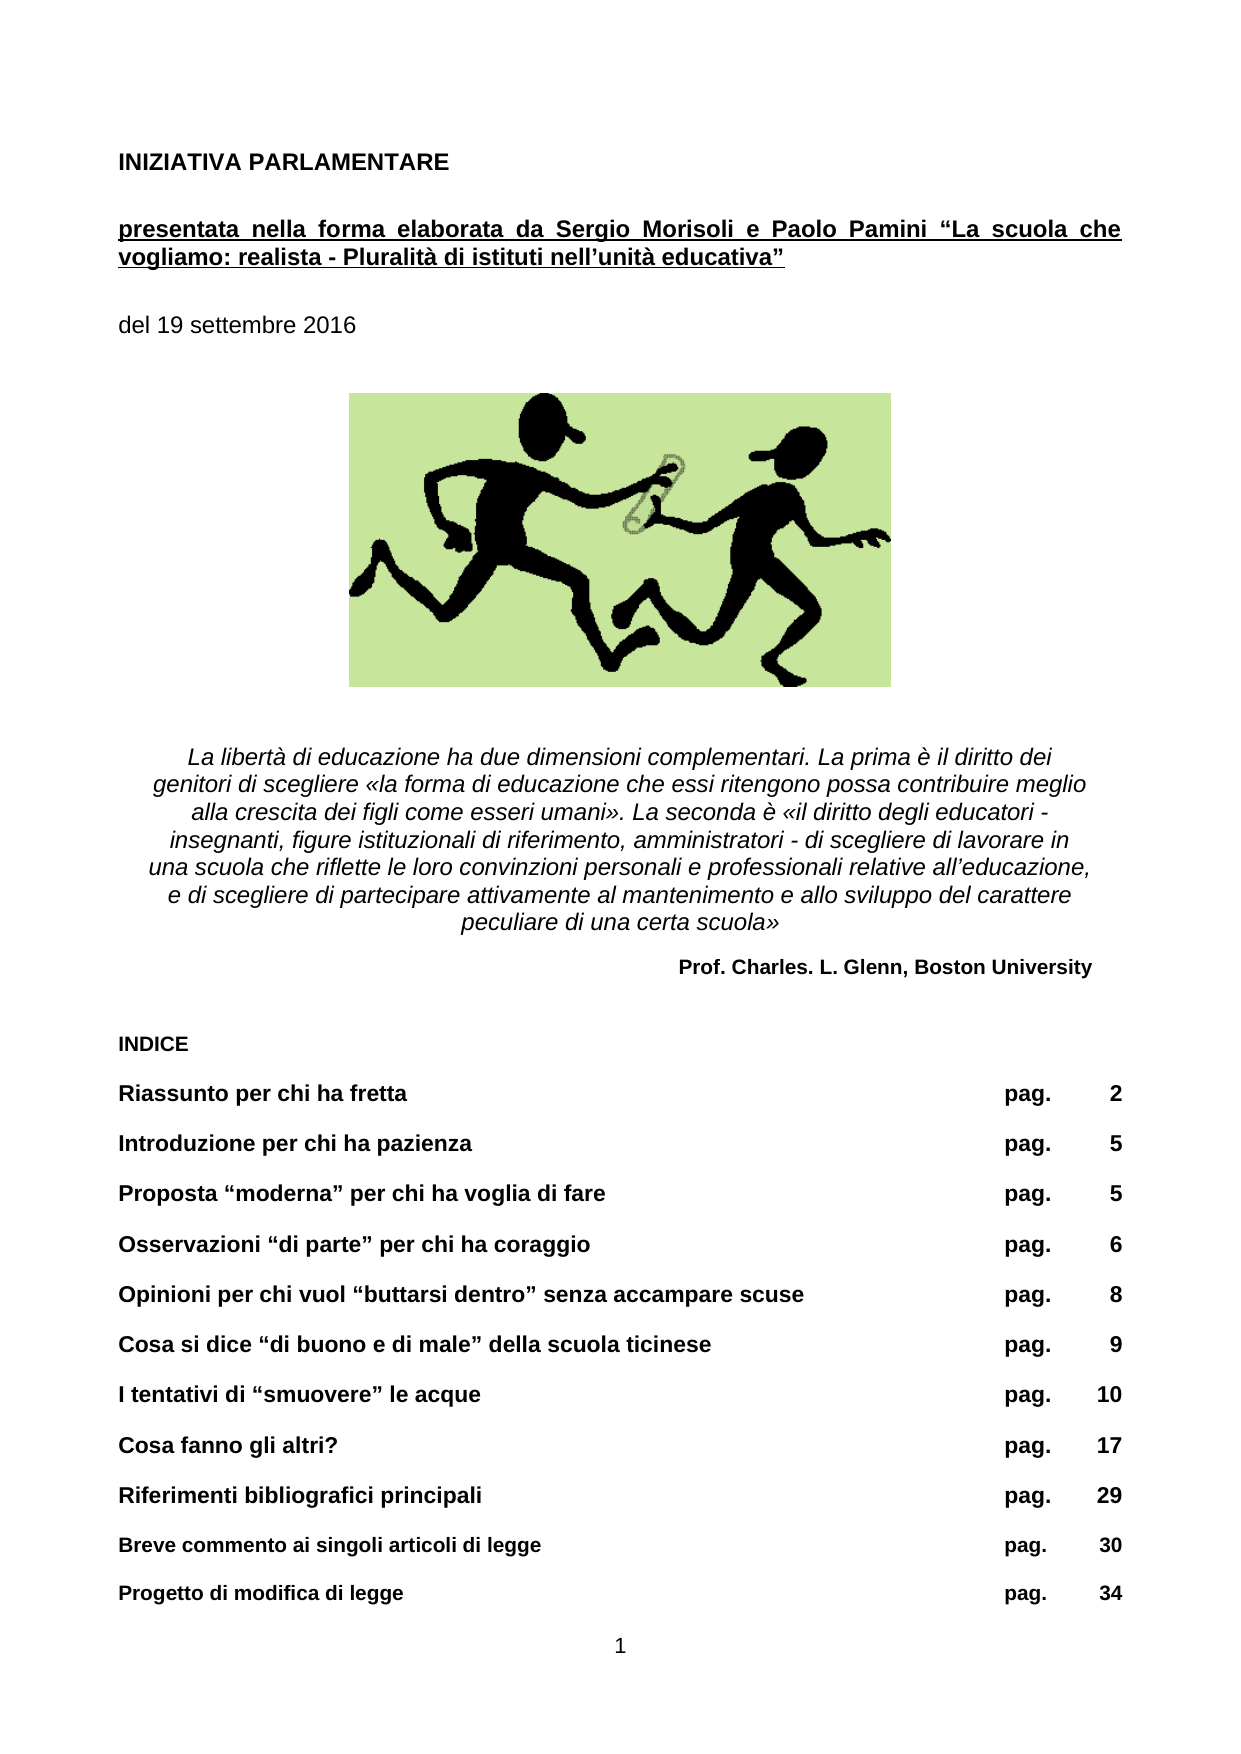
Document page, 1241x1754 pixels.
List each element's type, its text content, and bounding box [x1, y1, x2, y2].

text presentata nella forma elaborata da Sergio Morisoli e Paolo Pamini “La scuola che vogliamo: realista - Pluralità di istituti nell’unità educativa” [118, 241, 1122, 271]
text I tentativi di “smuovere” le acque pag. 10 [118, 1381, 1122, 1408]
text del 19 settembre 2016 [118, 311, 1122, 338]
text Riassunto per chi ha fretta pag. 2 [118, 1079, 1122, 1106]
text Breve commento ai singoli articoli di legge pag. 30 [118, 1532, 1122, 1556]
text Riferimenti bibliografici principali pag. 29 [118, 1482, 1122, 1508]
text INDICE [118, 1032, 1122, 1056]
text Progetto di modifica di legge pag. 34 [118, 1580, 1122, 1604]
text Cosa si dice “di buono e di male” della scuola ticinese pag. 9 [118, 1331, 1122, 1357]
text Introduzione per chi ha pazienza pag. 5 [118, 1130, 1122, 1156]
text La libertà di educazione ha due dimensioni complementari. La prima è il diritto dei genitori di scegliere «la forma di educazione che essi ritengono possa contribuire meglio alla crescita dei figli come esseri umani». La seconda è «il diritto degli educatori - insegnanti, figure istituzionali di riferimento, amministratori - di scegliere di lavorare in una scuola che riflette le loro convinzioni personali e professionali relative all’educazione, e di scegliere di partecipare attivamente al mantenimento e allo sviluppo del carattere peculiare di una certa scuola» [148, 743, 1093, 936]
text Osservazioni “di parte” per chi ha coraggio pag. 6 [118, 1231, 1122, 1257]
text INIZIATIVA PARLAMENTARE [118, 148, 1122, 175]
text presentata nella forma elaborata da Sergio Morisoli e Paolo Pamini “La scuola che vogliamo: realista - Pluralità di istituti nell’unità educativa” [118, 215, 1122, 239]
text Cosa fanno gli altri? pag. 17 [118, 1432, 1122, 1458]
text Proposta “moderna” per chi ha voglia di fare pag. 5 [118, 1180, 1122, 1207]
text Opinioni per chi vuol “buttarsi dentro” senza accampare scuse pag. 8 [118, 1281, 1122, 1307]
text Prof. Charles. L. Glenn, Boston University [118, 955, 1092, 979]
